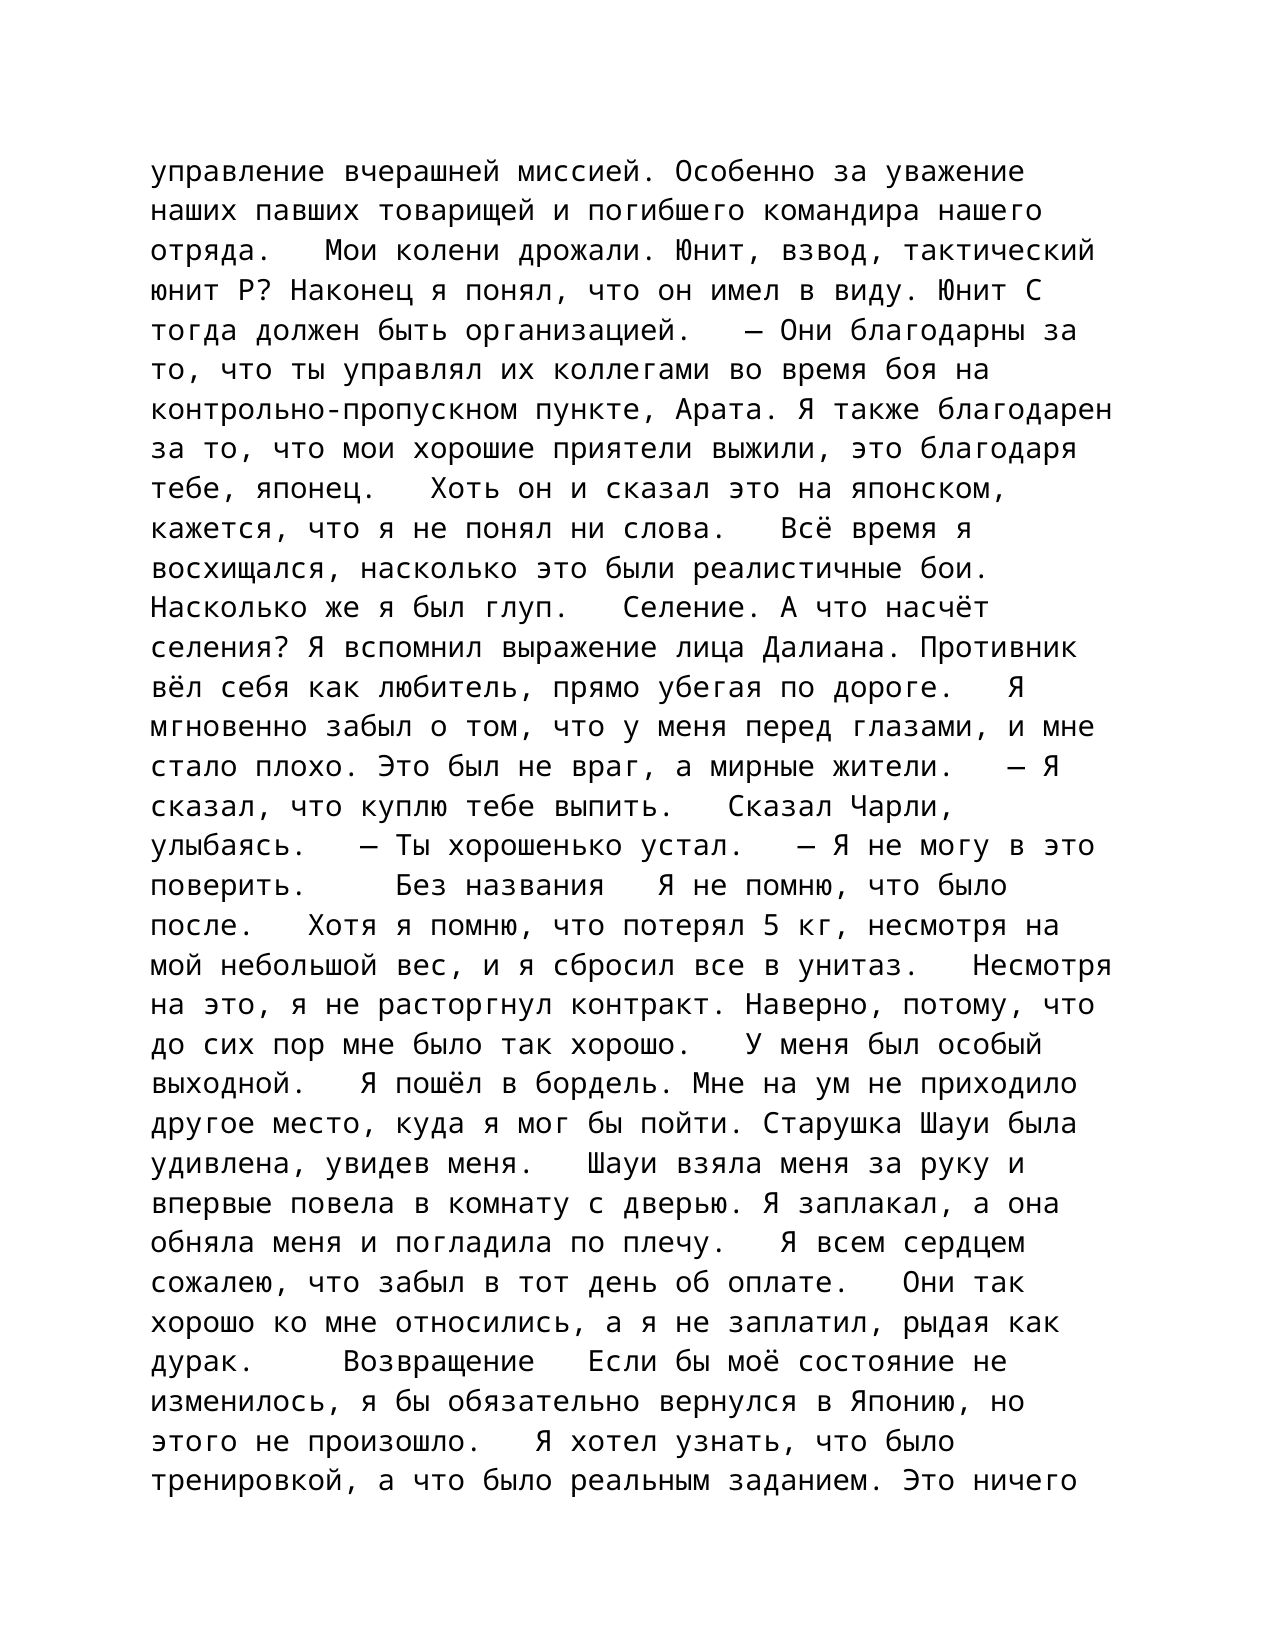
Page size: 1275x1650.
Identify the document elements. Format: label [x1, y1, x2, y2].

text [150, 150, 1125, 1499]
